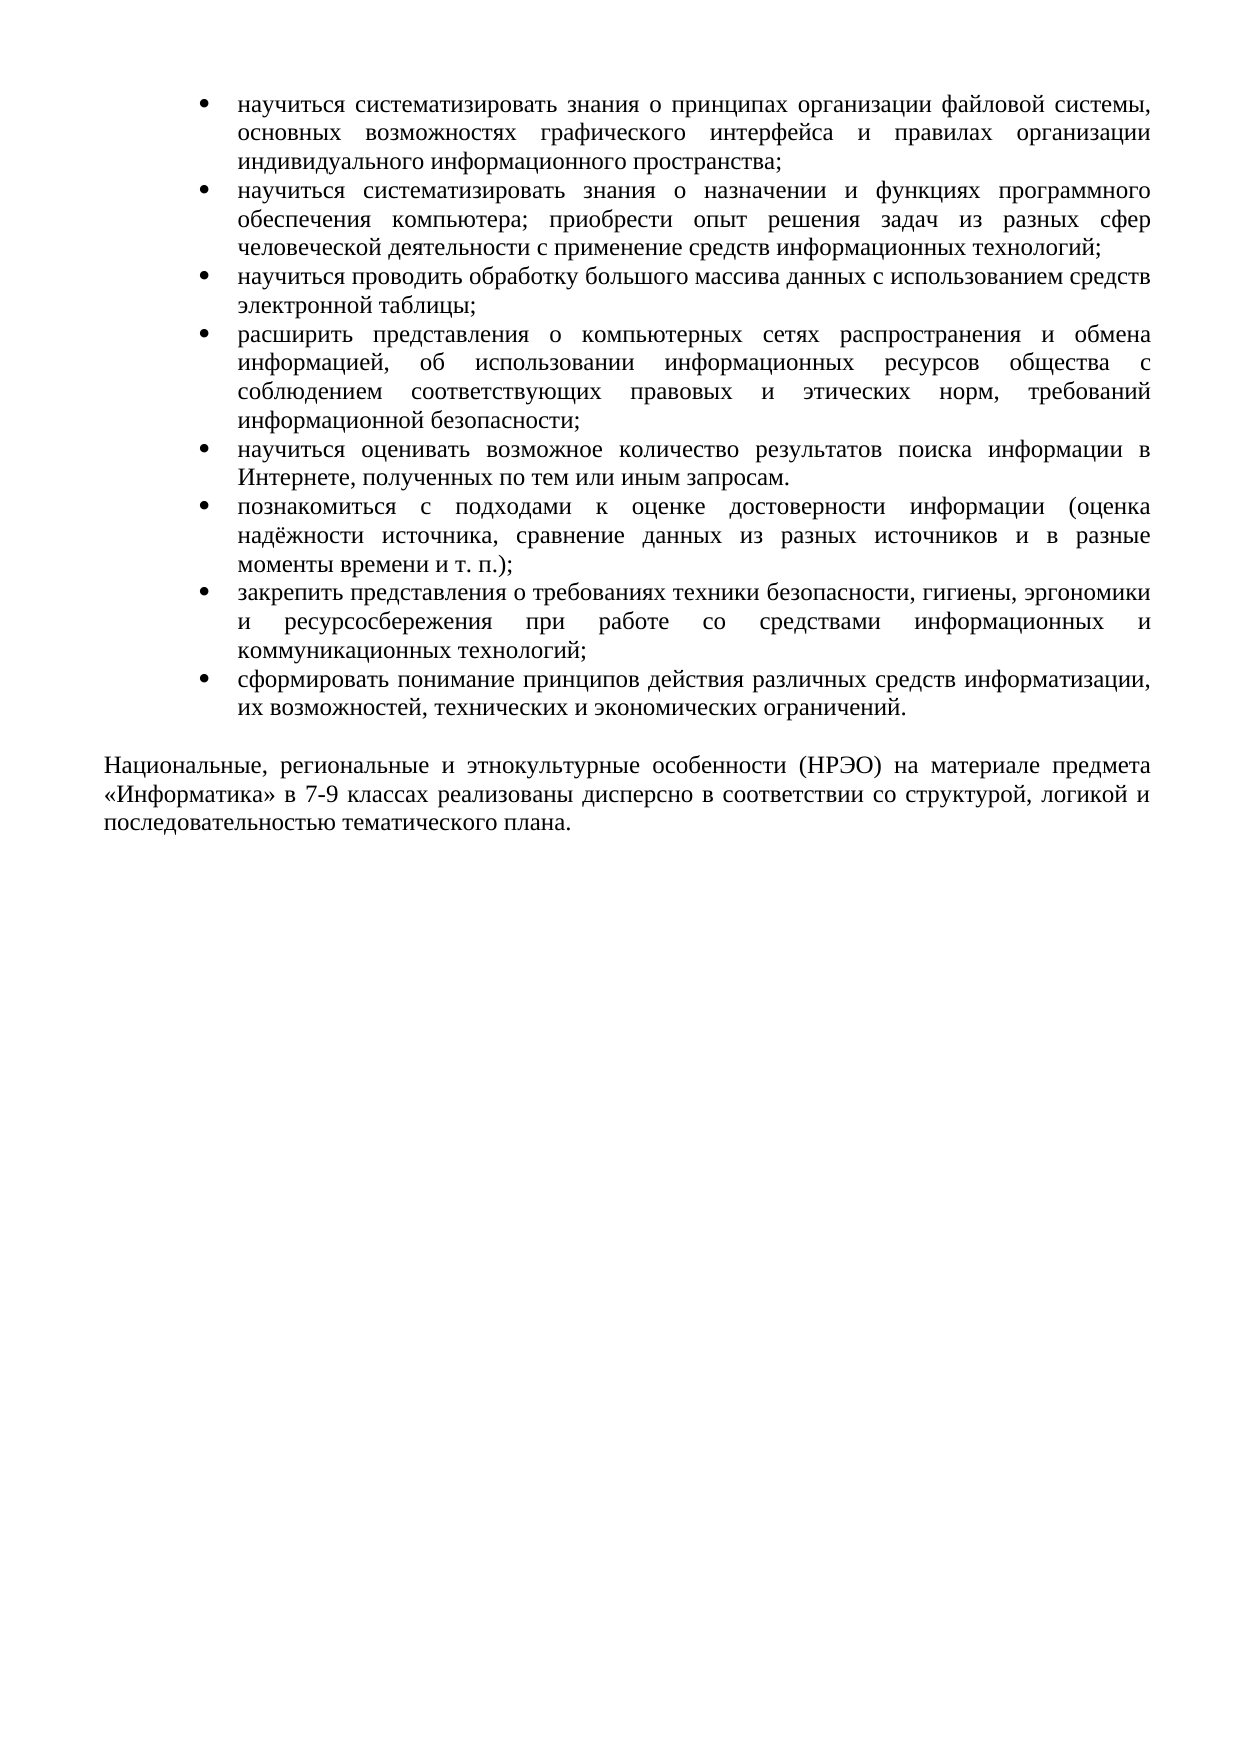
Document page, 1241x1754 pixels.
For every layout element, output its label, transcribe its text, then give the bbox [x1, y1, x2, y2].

list расширить представления о компьютерных сетях распространения и обмена информацией, об использовании информационных ресурсов общества с соблюдением соответствующих правовых и этических норм, требований информационной безопасности; [200, 319, 1152, 434]
list научиться систематизировать знания о назначении и функциях программного обеспечения компьютера; приобрести опыт решения задач из разных сфер человеческой деятельности с применение средств информационных технологий; [200, 175, 1152, 261]
list закрепить представления о требованиях техники безопасности, гигиены, эргономики и ресурсосбережения при работе со средствами информационных и коммуникационных технологий; [200, 577, 1152, 664]
list познакомиться с подходами к оценке достоверности информации (оценка надёжности источника, сравнение данных из разных источников и в разные моменты времени и т. п.); [200, 491, 1152, 577]
list научиться проводить обработку большого массива данных с использованием средств электронной таблицы; [200, 261, 1152, 319]
list сформировать понимание принципов действия различных средств информатизации, их возможностей, технических и экономических ограничений. [200, 664, 1152, 721]
text Национальные, региональные и этнокультурные особенности (НРЭО) на материале предмета «Информатика» в 7-9 классах реализованы дисперсно в соответствии со структурой, логикой и последовательностью тематического плана. [103, 750, 1152, 836]
list научиться оценивать возможное количество результатов поиска информации в Интернете, полученных по тем или иным запросам. [200, 434, 1152, 491]
list научиться систематизировать знания о принципах организации файловой системы, основных возможностях графического интерфейса и правилах организации индивидуального информационного пространства; [200, 89, 1152, 175]
